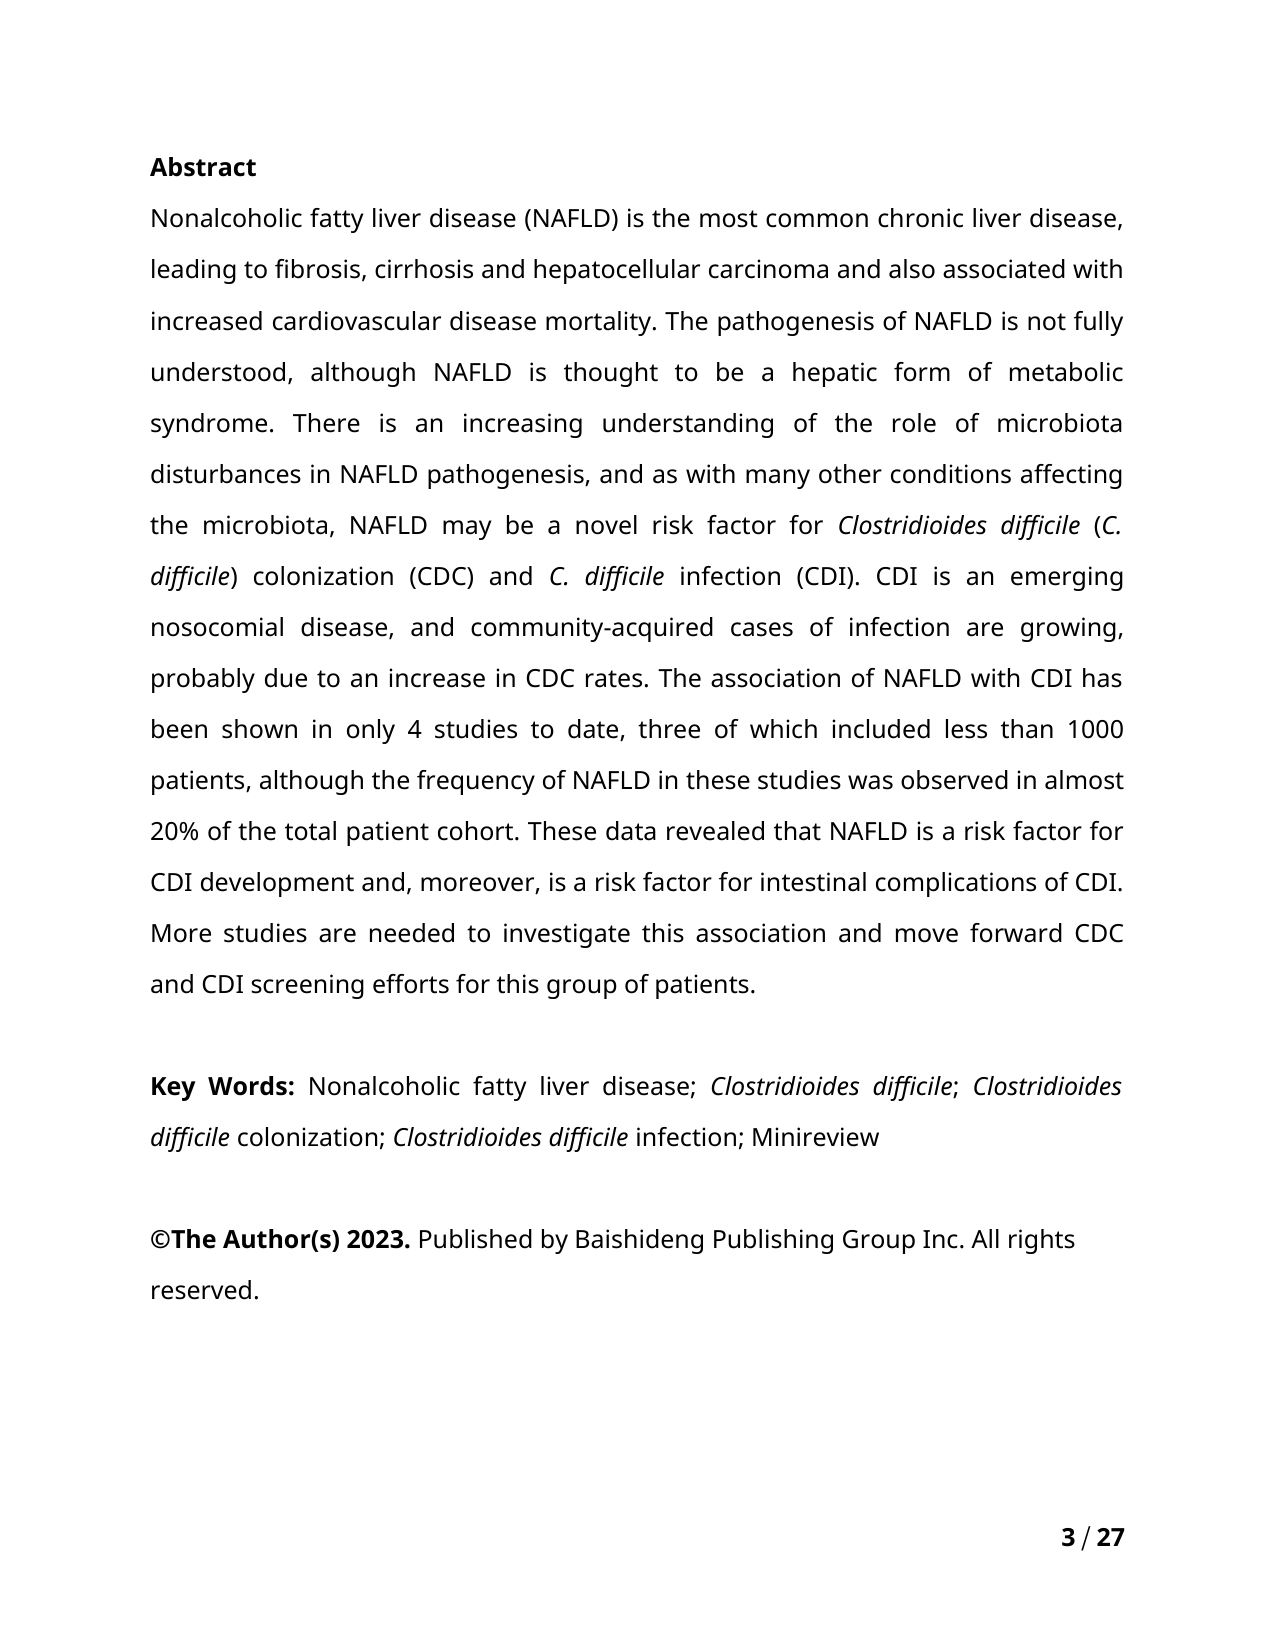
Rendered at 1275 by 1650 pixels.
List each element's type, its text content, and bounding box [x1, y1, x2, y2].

text ©The Author(s) 2023. Published by Baishideng Publishing Group Inc. All rights reserved. [150, 1222, 1125, 1307]
text Nonalcoholic fatty liver disease (NAFLD) is the most common chronic liver disease, leading to fibrosis, cirrhosis and hepatocellular carcinoma and also associated with increased cardiovascular disease mortality. The pathogenesis of NAFLD is not fully understood, although NAFLD is thought to be a hepatic form of metabolic syndrome. There is an increasing understanding of the role of microbiota disturbances in NAFLD pathogenesis, and as with many other conditions affecting the microbiota, NAFLD may be a novel risk factor for Clostridioides difficile (C. difficile) colonization (CDC) and C. difficile infection (CDI). CDI is an emerging nosocomial disease, and community-acquired cases of infection are growing, probably due to an increase in CDC rates. The association of NAFLD with CDI has been shown in only 4 studies to date, three of which included less than 1000 patients, although the frequency of NAFLD in these studies was observed in almost 20% of the total patient cohort. These data revealed that NAFLD is a risk factor for CDI development and, moreover, is a risk factor for intestinal complications of CDI. More studies are needed to investigate this association and move forward CDC and CDI screening efforts for this group of patients. [150, 201, 1125, 1001]
text Key Words: Nonalcoholic fatty liver disease; Clostridioides difficile; Clostridioides difficile colonization; Clostridioides difficile infection; Minireview [150, 1069, 1125, 1154]
text Abstract [150, 150, 1125, 184]
